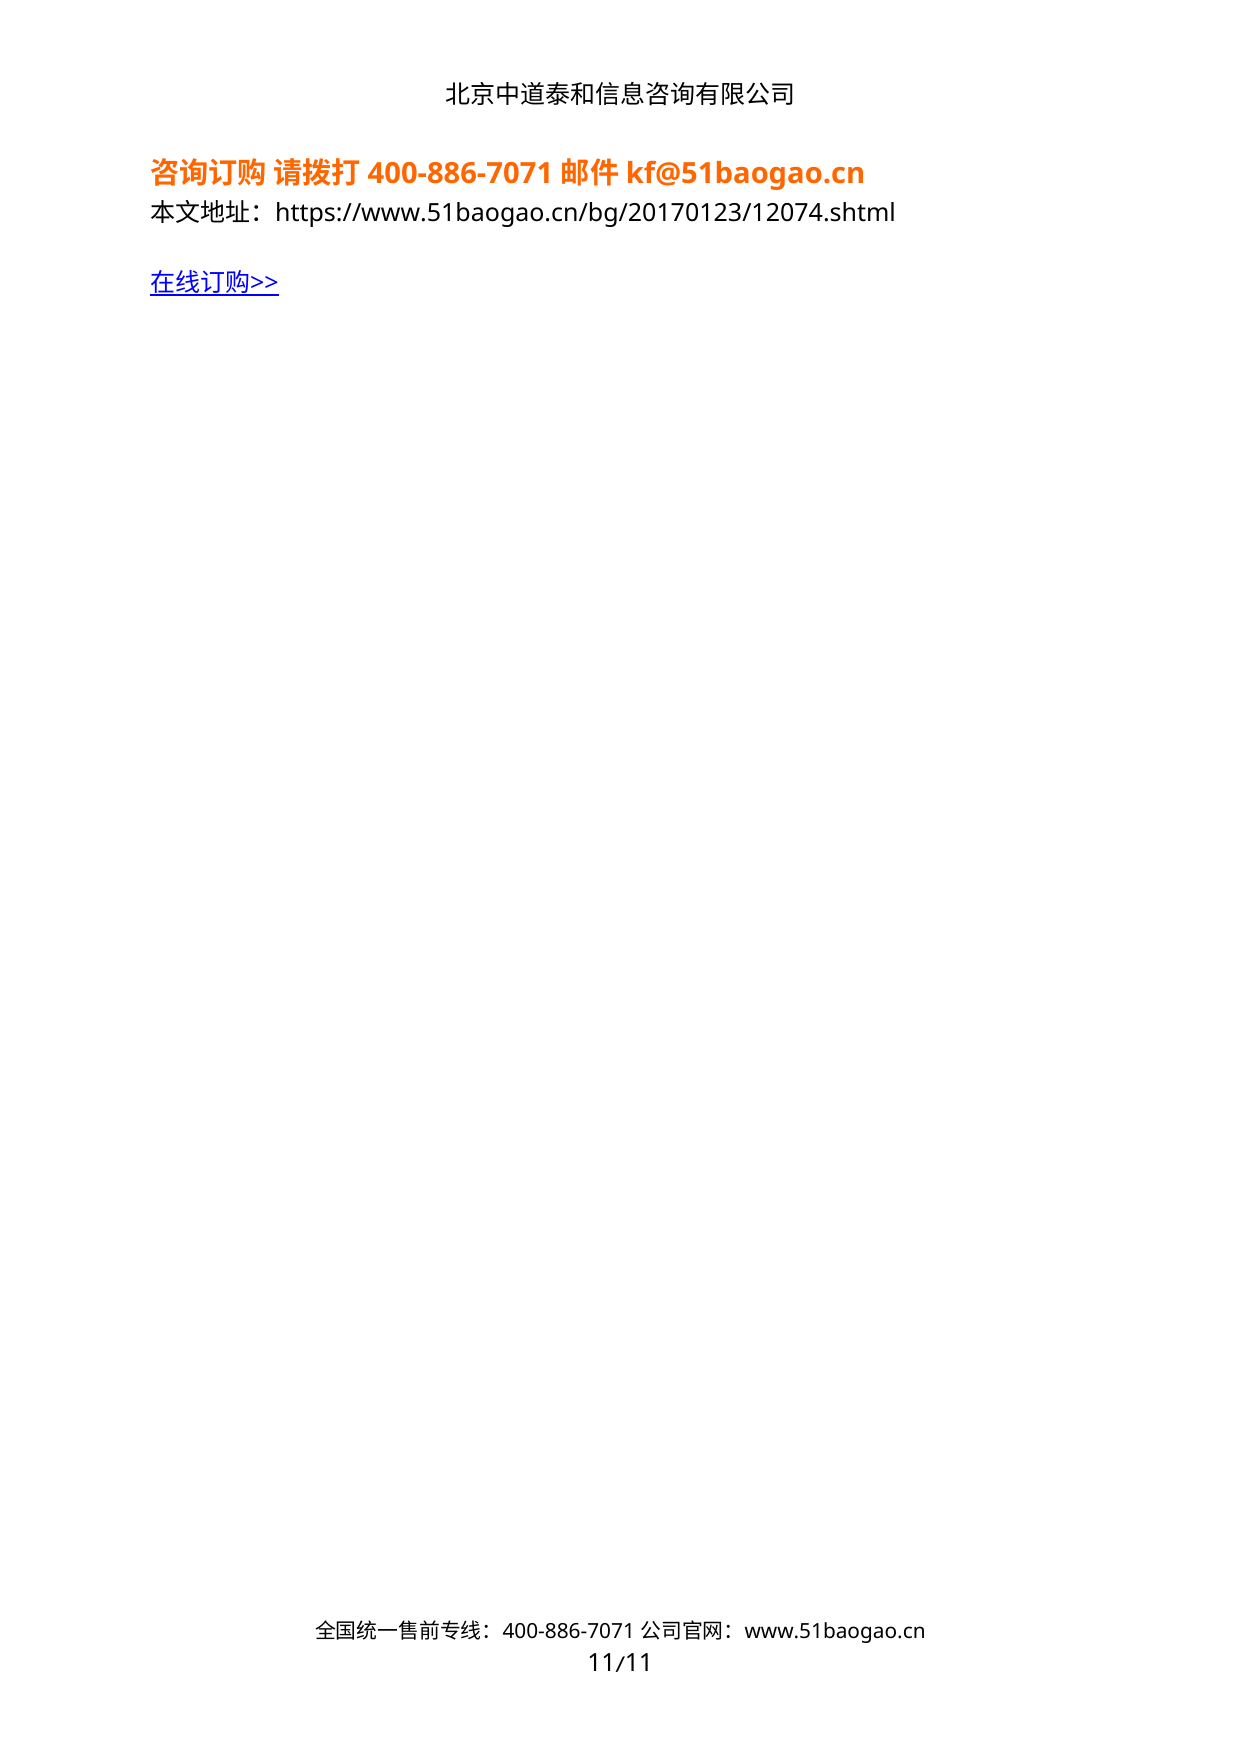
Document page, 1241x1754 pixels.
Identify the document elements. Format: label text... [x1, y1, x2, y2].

text 在线订购>> [150, 229, 1090, 299]
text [150, 150, 1090, 229]
